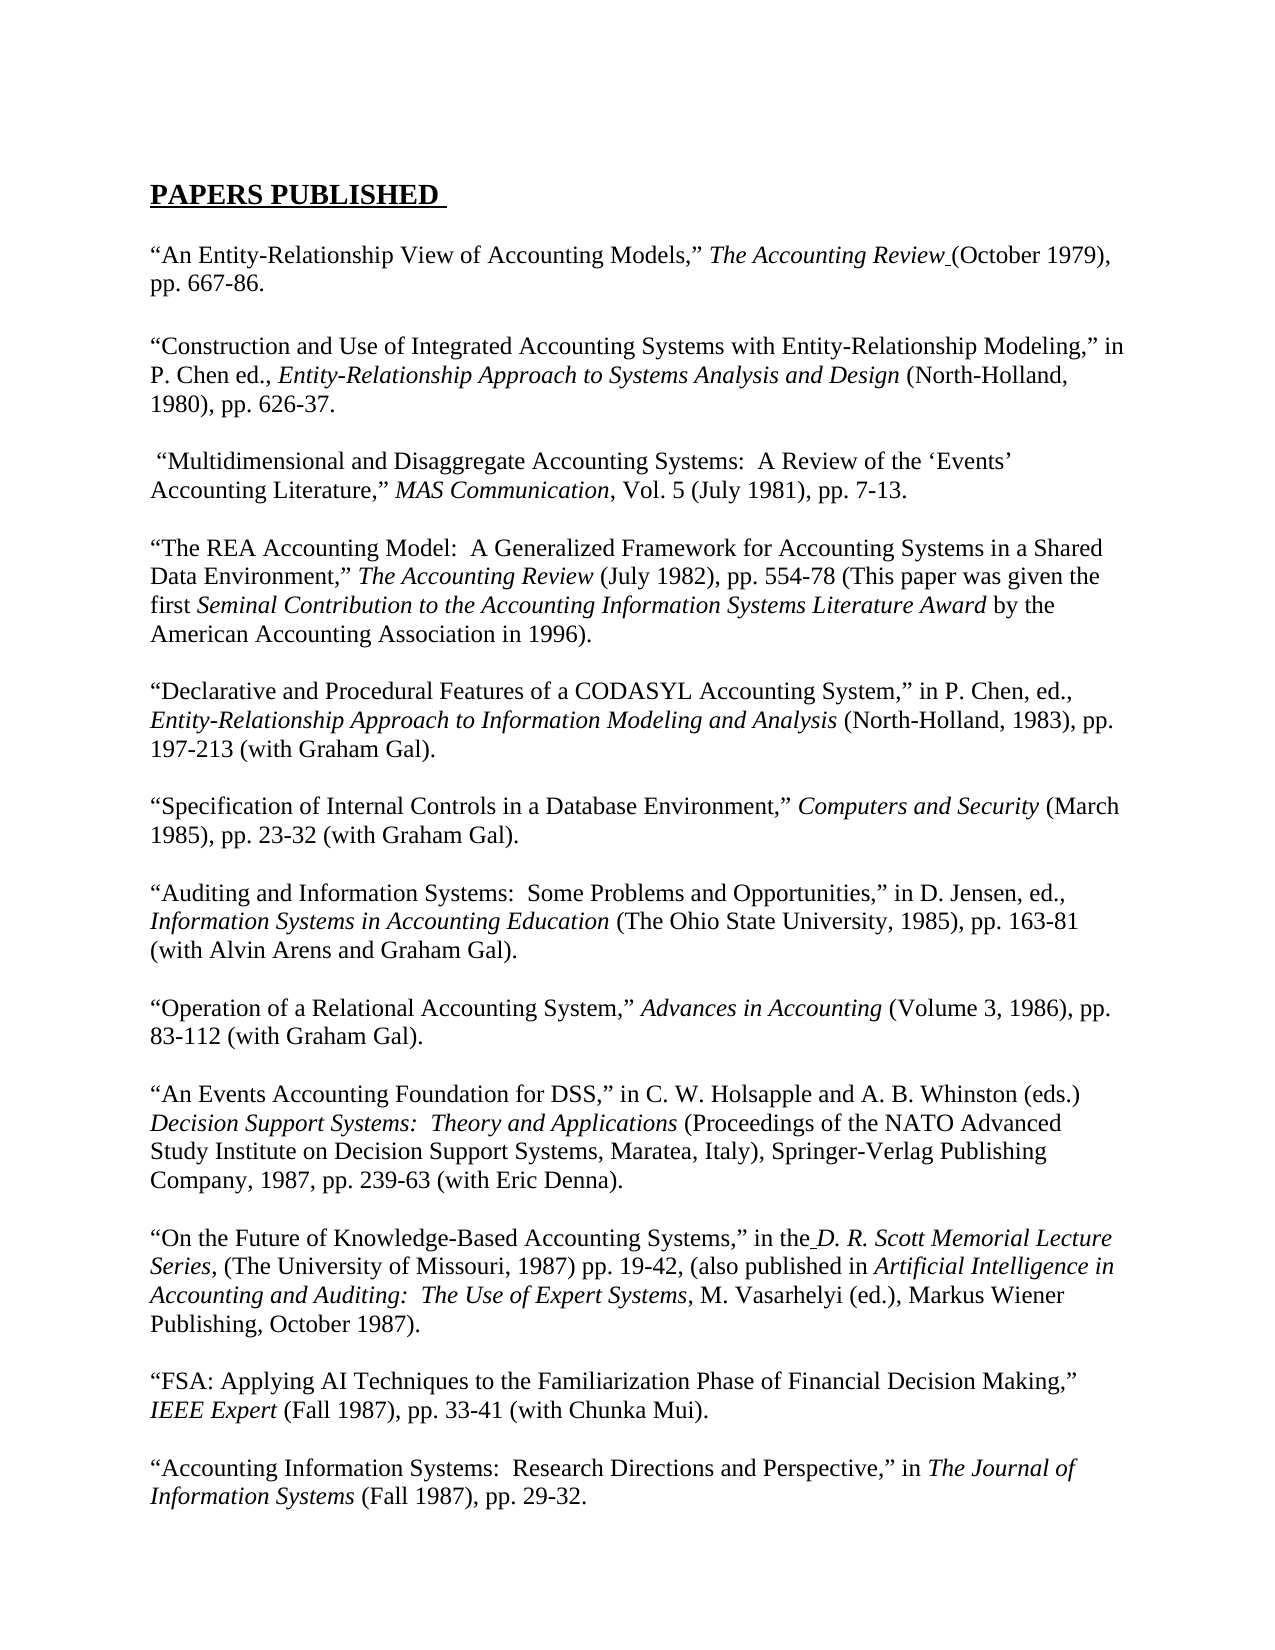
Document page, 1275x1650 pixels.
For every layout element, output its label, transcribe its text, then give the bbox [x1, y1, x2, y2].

text “Construction and Use of Integrated Accounting Systems with Entity-Relationship Modeling,” in P. Chen ed., Entity-Relationship Approach to Systems Analysis and Design (North-Holland, 1980), pp. 626-37. [150, 331, 1125, 418]
text “Specification of Internal Controls in a Database Environment,” Computers and Security (March 1985), pp. 23-32 (with Graham Gal). [150, 791, 1125, 849]
text “Operation of a Relational Accounting System,” Advances in Accounting (Volume 3, 1986), pp. 83-112 (with Graham Gal). [150, 993, 1125, 1050]
text “FSA: Applying AI Techniques to the Familiarization Phase of Financial Decision Making,” IEEE Expert (Fall 1987), pp. 33-41 (with Chunka Mui). [150, 1366, 1125, 1424]
text “The REA Accounting Model: A Generalized Framework for Accounting Systems in a Shared Data Environment,” The Accounting Review (July 1982), pp. 554-78 (This paper was given the first Seminal Contribution to the Accounting Information Systems Literature Award by the American Accounting Association in 1996). [150, 533, 1125, 648]
text “On the Future of Knowledge-Based Accounting Systems,” in the D. R. Scott Memorial Lecture Series, (The University of Missouri, 1987) pp. 19-42, (also published in Artificial Intelligence in Accounting and Auditing: The Use of Expert Systems, M. Vasarhelyi (ed.), Markus Wiener Publishing, October 1987). [150, 1223, 1125, 1338]
text “Auditing and Information Systems: Some Problems and Opportunities,” in D. Jensen, ed., Information Systems in Accounting Education (The Ohio State University, 1985), pp. 163-81 (with Alvin Arens and Graham Gal). [150, 878, 1125, 964]
text “An Entity-Relationship View of Accounting Models,” The Accounting Review (October 1979), pp. 667-86. [150, 240, 1125, 297]
text “Declarative and Procedural Features of a CODASYL Accounting System,” in P. Chen, ed., Entity-Relationship Approach to Information Modeling and Analysis (North-Holland, 1983), pp. 197-213 (with Graham Gal). [150, 676, 1125, 763]
text “An Events Accounting Foundation for DSS,” in C. W. Holsapple and A. B. Whinston (eds.) Decision Support Systems: Theory and Applications (Proceedings of the NATO Advanced Study Institute on Decision Support Systems, Maratea, Italy), Springer-Verlag Publishing Company, 1987, pp. 239-63 (with Eric Denna). [150, 1079, 1125, 1194]
subtitle PAPERS PUBLISHED [150, 177, 1125, 211]
text “Multidimensional and Disaggregate Accounting Systems: A Review of the ‘Events’ Accounting Literature,” MAS Communication, Vol. 5 (July 1981), pp. 7-13. [150, 446, 1125, 504]
text “Accounting Information Systems: Research Directions and Perspective,” in The Journal of Information Systems (Fall 1987), pp. 29-32. [150, 1453, 1125, 1510]
